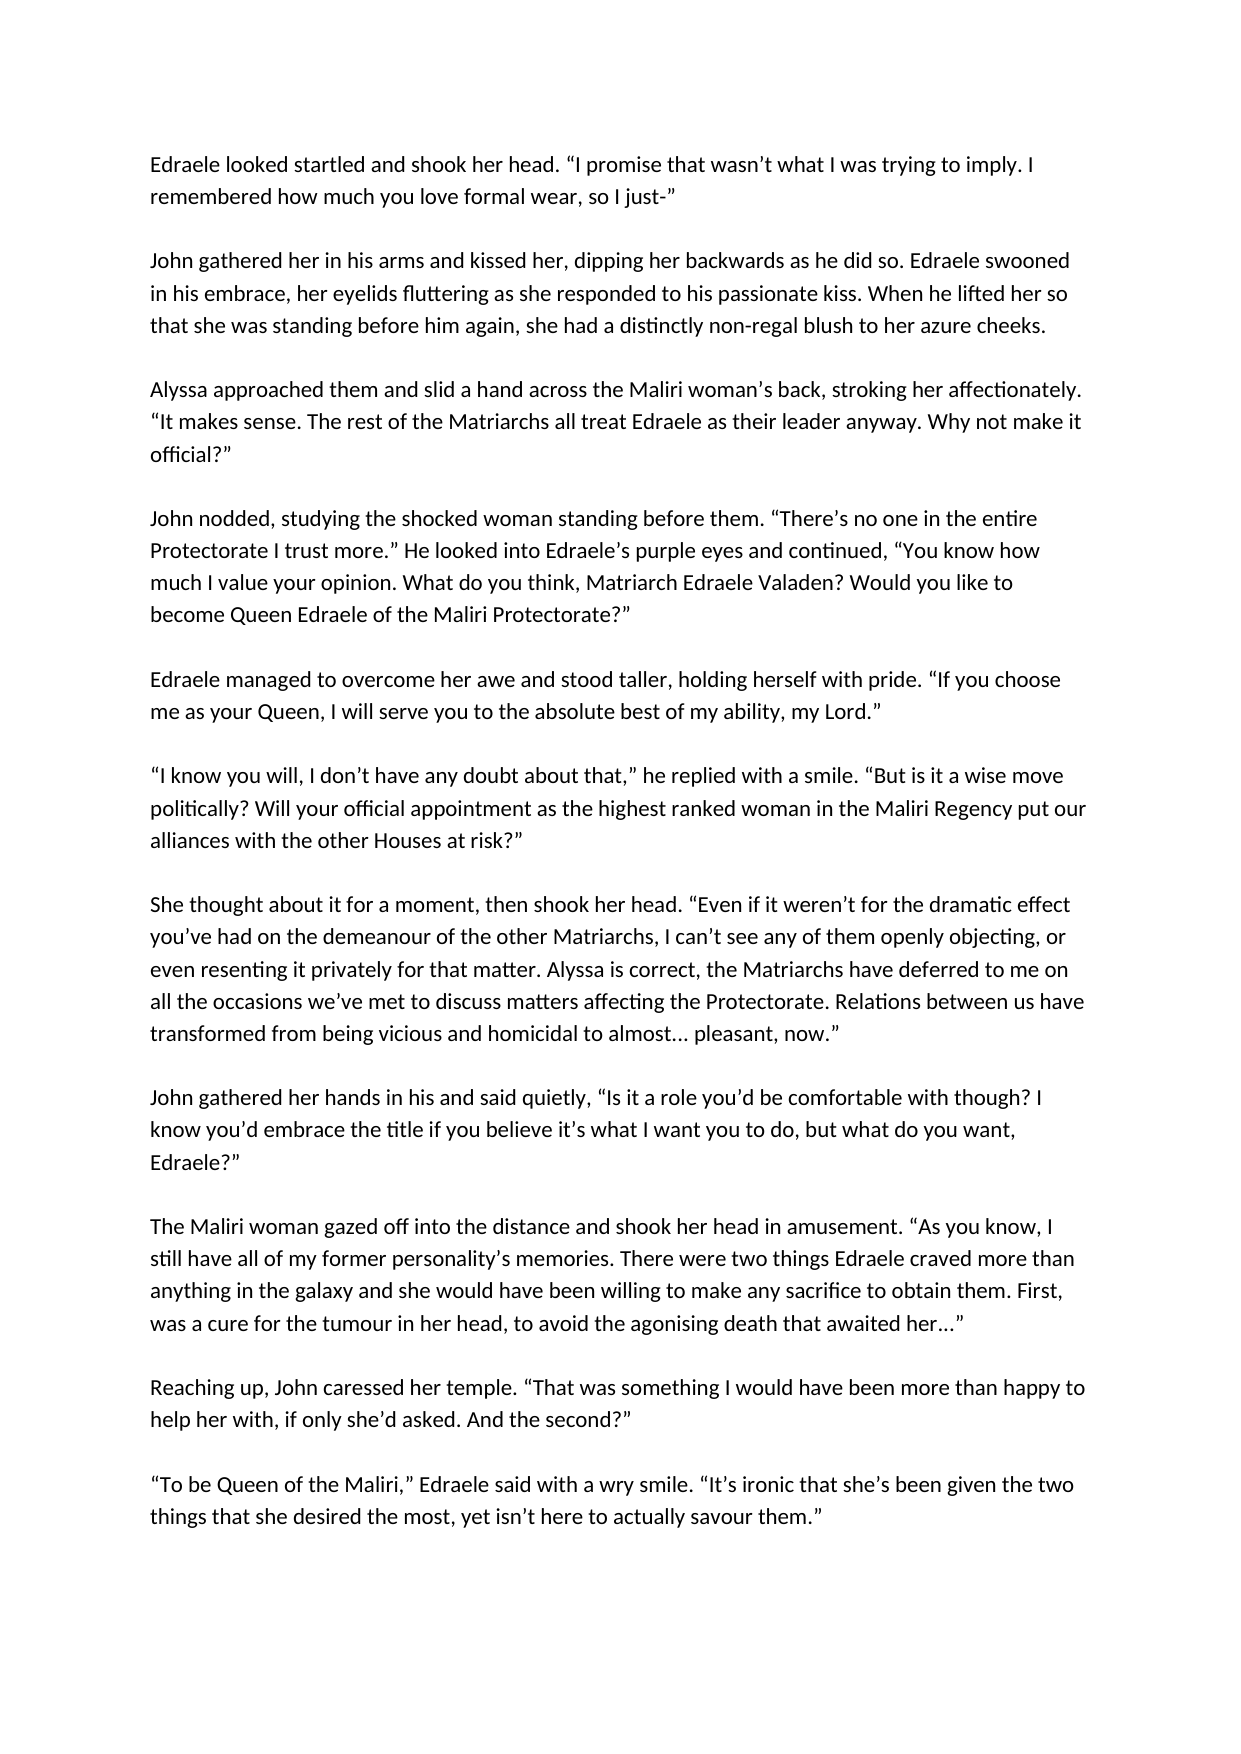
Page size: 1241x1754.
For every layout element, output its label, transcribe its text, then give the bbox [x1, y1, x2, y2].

text “I know you will, I don’t have any doubt about that,” he replied with a smile. “But is it a wise move politically? Will your official appointment as the highest ranked woman in the Maliri Regency put our alliances with the other Houses at risk?” [150, 762, 1090, 854]
text Reaching up, John caressed her temple. “That was something I would have been more than happy to help her with, if only she’d asked. And the second?” [150, 1373, 1090, 1433]
text John gathered her hands in his and said quietly, “Is it a role you’d be comfortable with though? I know you’d embrace the title if you believe it’s what I want you to do, but what do you want, Edraele?” [150, 1083, 1090, 1176]
text “To be Queen of the Maliri,” Edraele said with a wry smile. “It’s ironic that she’s been given the two things that she desired the most, yet isn’t here to actually savour them.” [150, 1470, 1090, 1530]
text She thought about it for a moment, then shook her head. “Even if it weren’t for the dramatic effect you’ve had on the demeanour of the other Matriarchs, I can’t see any of them openly objecting, or even resenting it privately for that matter. Alyssa is correct, the Matriarchs have deferred to me on all the occasions we’ve met to discuss matters affecting the Protectorate. Relations between us have transformed from being vicious and homicidal to almost... pleasant, now.” [150, 890, 1090, 1047]
text The Maliri woman gazed off into the distance and shook her head in amusement. “As you know, I still have all of my former personality’s memories. There were two things Edraele craved more than anything in the galaxy and she would have been willing to make any sacrifice to obtain them. First, was a cure for the tumour in her head, to avoid the agonising death that awaited her...” [150, 1212, 1090, 1337]
text John gathered her in his arms and kissed her, dipping her backwards as he did so. Edraele swooned in his embrace, her eyelids fluttering as she responded to his passionate kiss. When he lifted her so that she was standing before him again, she had a distinctly non-regal blush to her azure cheeks. [150, 247, 1090, 339]
text John nodded, studying the shocked woman standing before them. “There’s no one in the entire Protectorate I trust more.” He looked into Edraele’s purple eyes and continued, “You know how much I value your opinion. What do you think, Matriarch Edraele Valaden? Would you like to become Queen Edraele of the Maliri Protectorate?” [150, 504, 1090, 629]
text Alyssa approached them and slid a hand across the Maliri woman’s back, stroking her affectionately. “It makes sense. The rest of the Matriarchs all treat Edraele as their leader anyway. Why not make it official?” [150, 375, 1090, 468]
text Edraele managed to overcome her awe and stood taller, holding herself with pride. “If you choose me as your Queen, I will serve you to the absolute best of my ability, my Lord.” [150, 665, 1090, 725]
text Edraele looked startled and shook her head. “I promise that wasn’t what I was trying to imply. I remembered how much you love formal wear, so I just-” [150, 150, 1090, 210]
